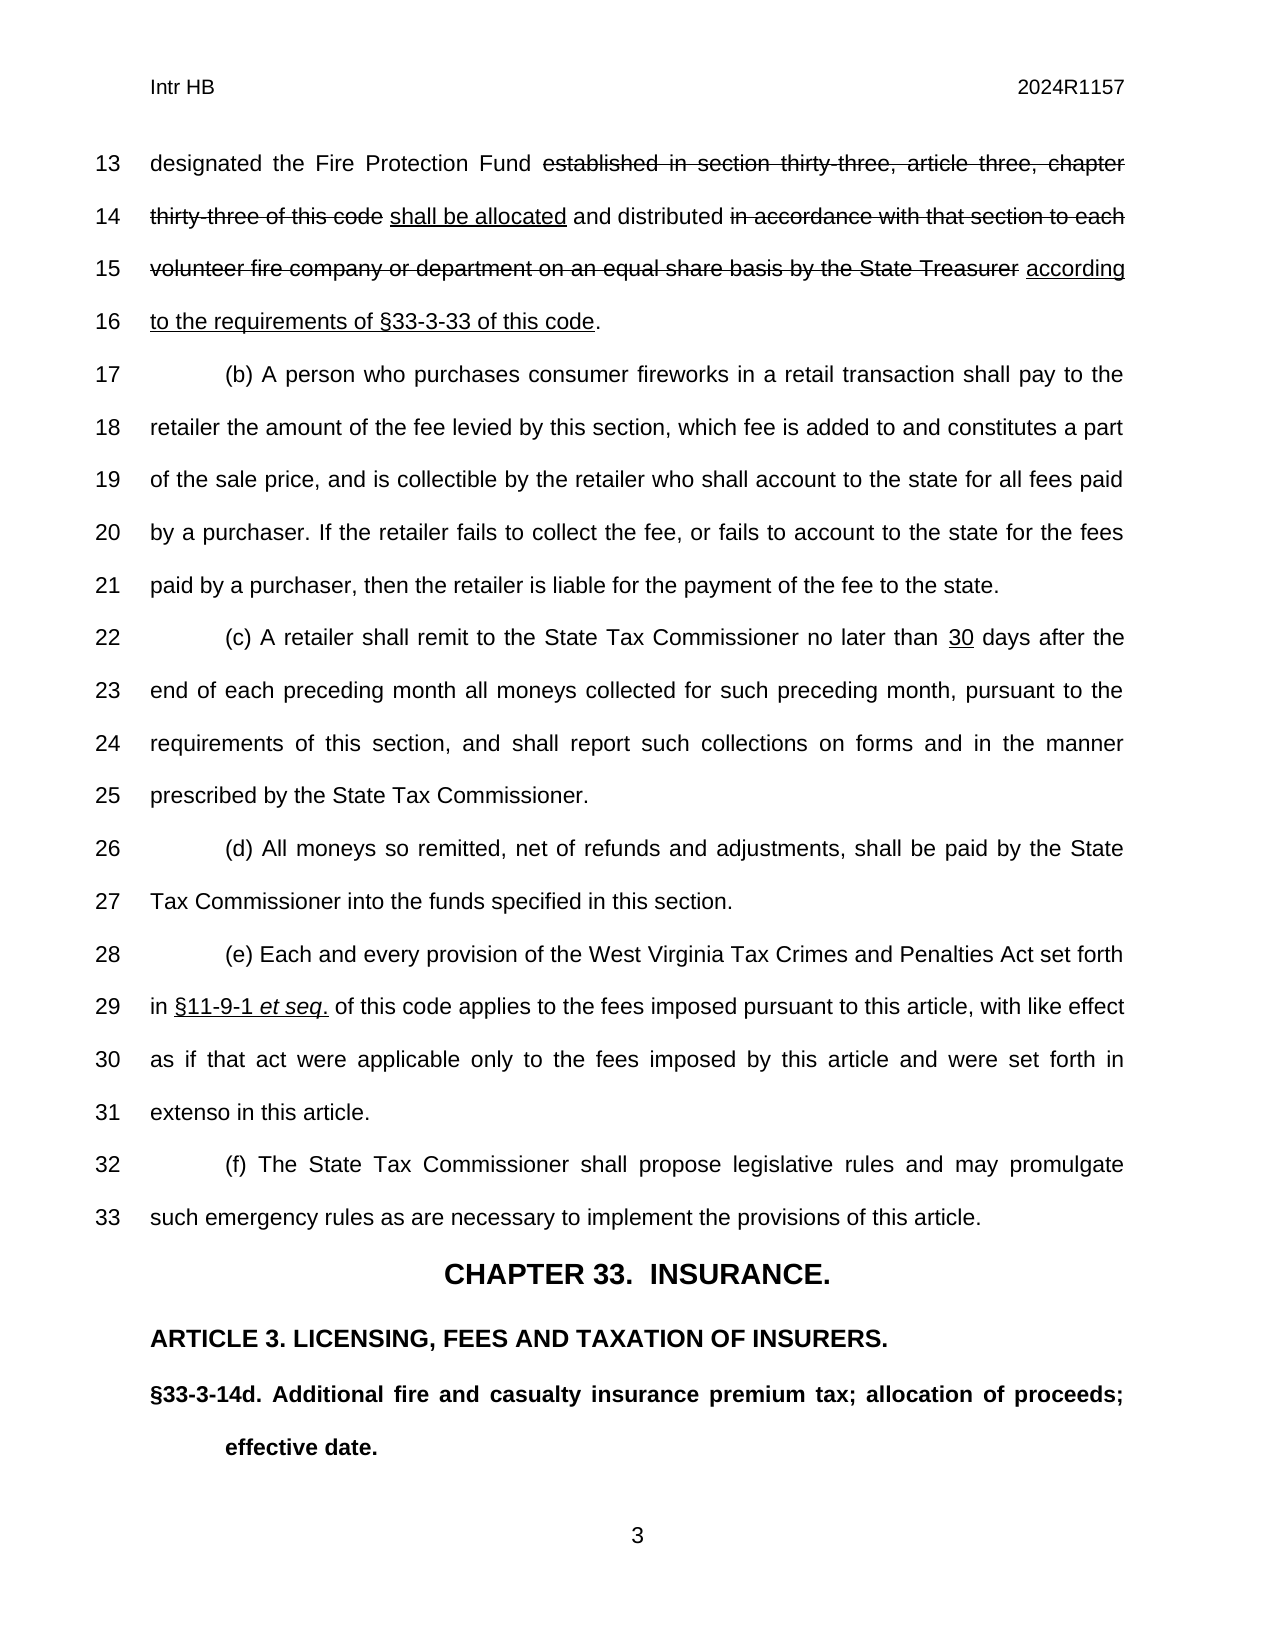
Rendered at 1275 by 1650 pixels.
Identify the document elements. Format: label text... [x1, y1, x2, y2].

text (f) The State Tax Commissioner shall propose legislative rules and may promulgate such emergency rules as are necessary to implement the provisions of this article. [150, 1151, 1125, 1231]
subtitle §33-3-14d. Additional fire and casualty insurance premium tax; allocation of proceeds; effective date. [150, 1381, 1125, 1461]
subtitle chapter 33. insurance. [150, 1257, 1125, 1290]
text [150, 150, 1125, 334]
text (b) A person who purchases consumer fireworks in a retail transaction shall pay to the retailer the amount of the fee levied by this section, which fee is added to and constitutes a part of the sale price, and is collectible by the retailer who shall account to the state for all fees paid by a purchaser. If the retailer fails to collect the fee, or fails to account to the state for the fees paid by a purchaser, then the retailer is liable for the payment of the fee to the state. [150, 361, 1125, 598]
text (e) Each and every provision of the West Virginia Tax Crimes and Penalties Act set forth in §11-9-1 et seq. of this code applies to the fees imposed pursuant to this article, with like effect as if that act were applicable only to the fees imposed by this article and were set forth in extenso in this article. [150, 941, 1125, 1125]
text (c) A retailer shall remit to the State Tax Commissioner no later than 30 days after the end of each preceding month all moneys collected for such preceding month, pursuant to the requirements of this section, and shall report such collections on forms and in the manner prescribed by the State Tax Commissioner. [150, 624, 1125, 809]
subtitle ARTICLE 3. LICENSING, FEES AND TAXATION OF INSURERS. [150, 1324, 1125, 1353]
text (d) All moneys so remitted, net of refunds and adjustments, shall be paid by the State Tax Commissioner into the funds specified in this section. [150, 835, 1125, 914]
